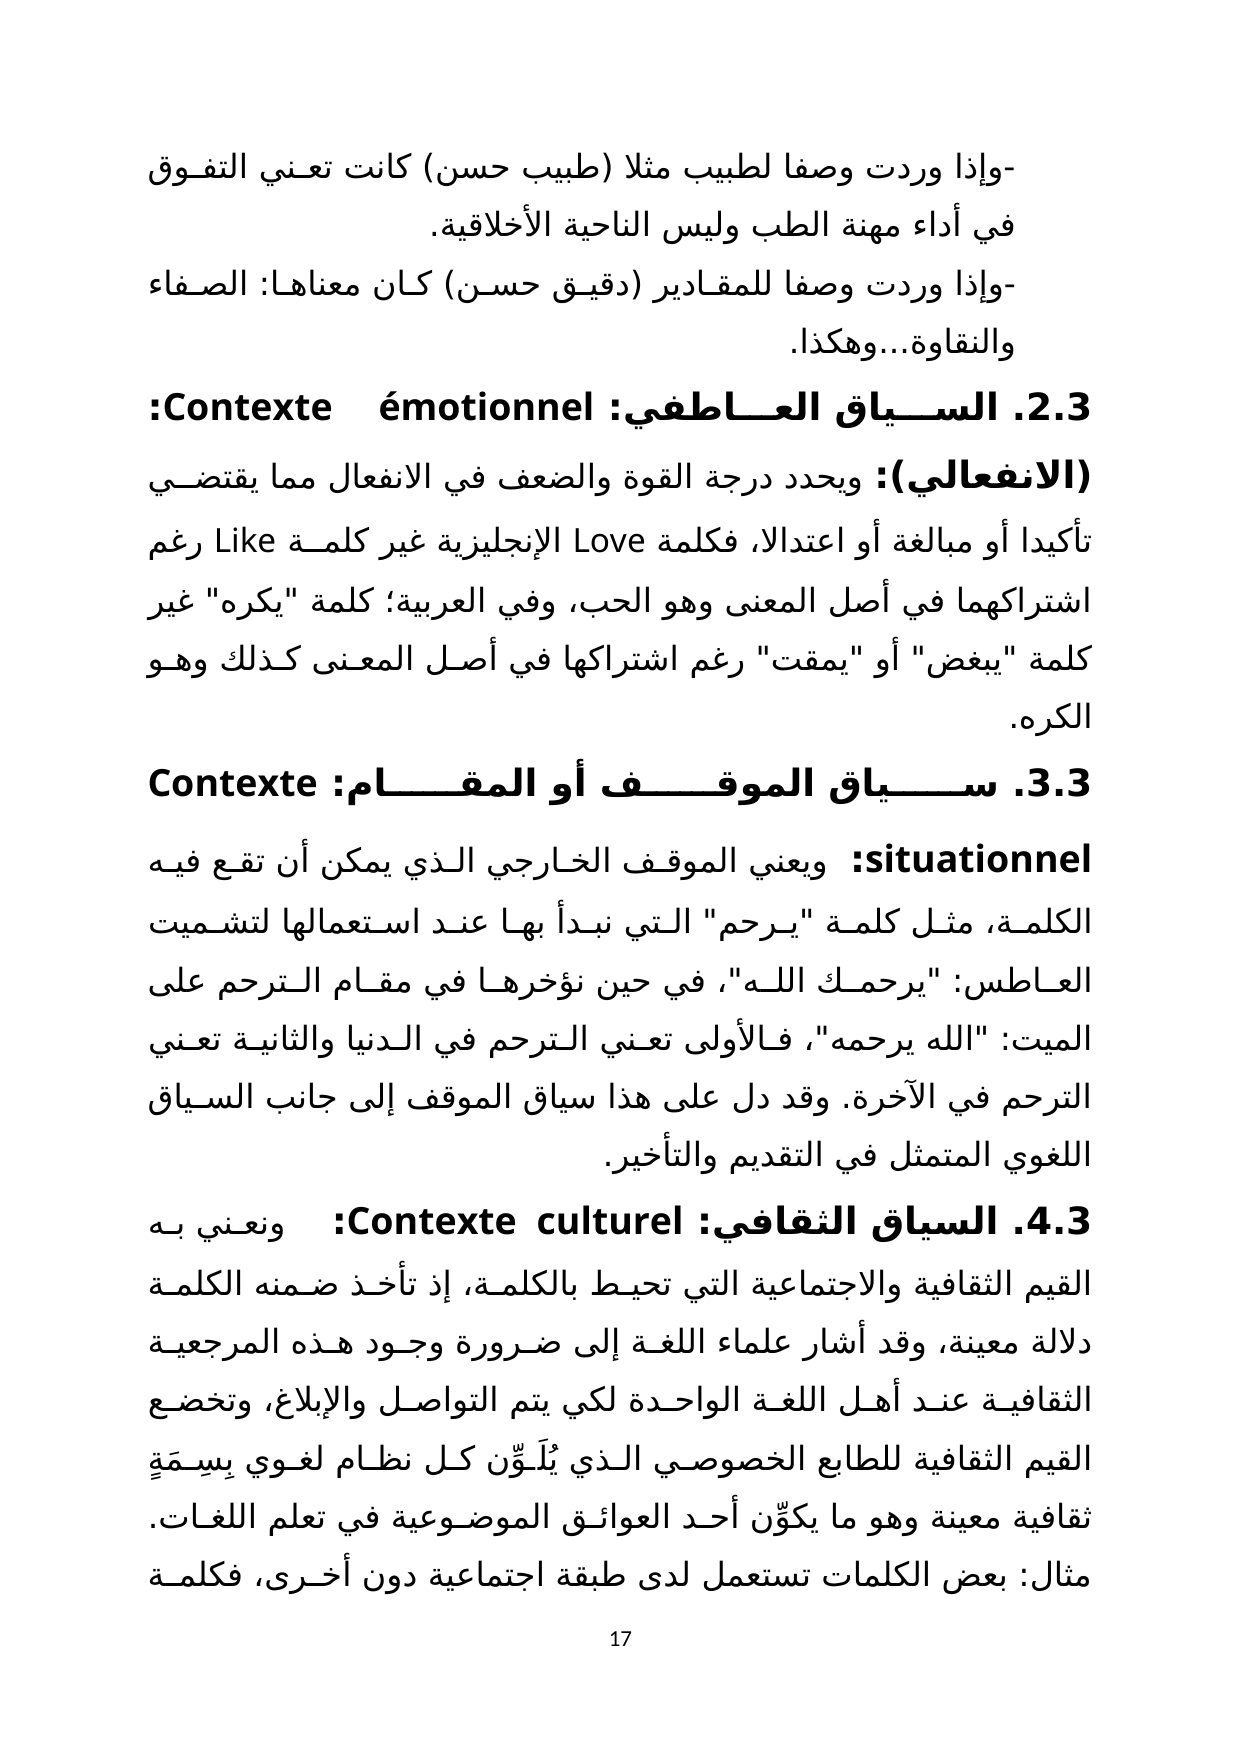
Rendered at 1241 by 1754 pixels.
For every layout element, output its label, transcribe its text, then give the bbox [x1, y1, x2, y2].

list -وإذا وردت وصفا لطبيب مثلا (طبيب حسن) كانت تعني التفوق في أداء مهنة الطب وليس الناحية الأخلاقية. [148, 148, 1016, 245]
list -وإذا وردت وصفا للمقادير (دقيق حسن) كان معناها: الصفاء والنقاوة...وهكذا. [148, 264, 1016, 361]
list 2.3. السياق العاطفي: Contexte émotionnel: (الانفعالي): ويحدد درجة القوة والضعف في الانفعال مما يقتضي تأكيدا أو مبالغة أو اعتدالا، فكلمة Love الإنجليزية غير كلمة Like رغم اشتراكهما في أصل المعنى وهو الحب، وفي العربية؛ كلمة "يكره" غير كلمة "يبغض" أو "يمقت" رغم اشتراكها في أصل المعنى كذلك وهو الكره. [148, 381, 1093, 736]
list 3.3. سياق الموقف أو المقام: Contexte situationnel: ويعني الموقف الخارجي الذي يمكن أن تقع فيه الكلمة، مثل كلمة "يرحم" التي نبدأ بها عند استعمالها لتشميت العاطس: "يرحمك الله"، في حين نؤخرها في مقام الترحم على الميت: "الله يرحمه"، فالأولى تعني الترحم في الدنيا والثانية تعني الترحم في الآخرة. وقد دل على هذا سياق الموقف إلى جانب السياق اللغوي المتمثل في التقديم والتأخير. [148, 756, 1093, 1174]
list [148, 1194, 1093, 1594]
